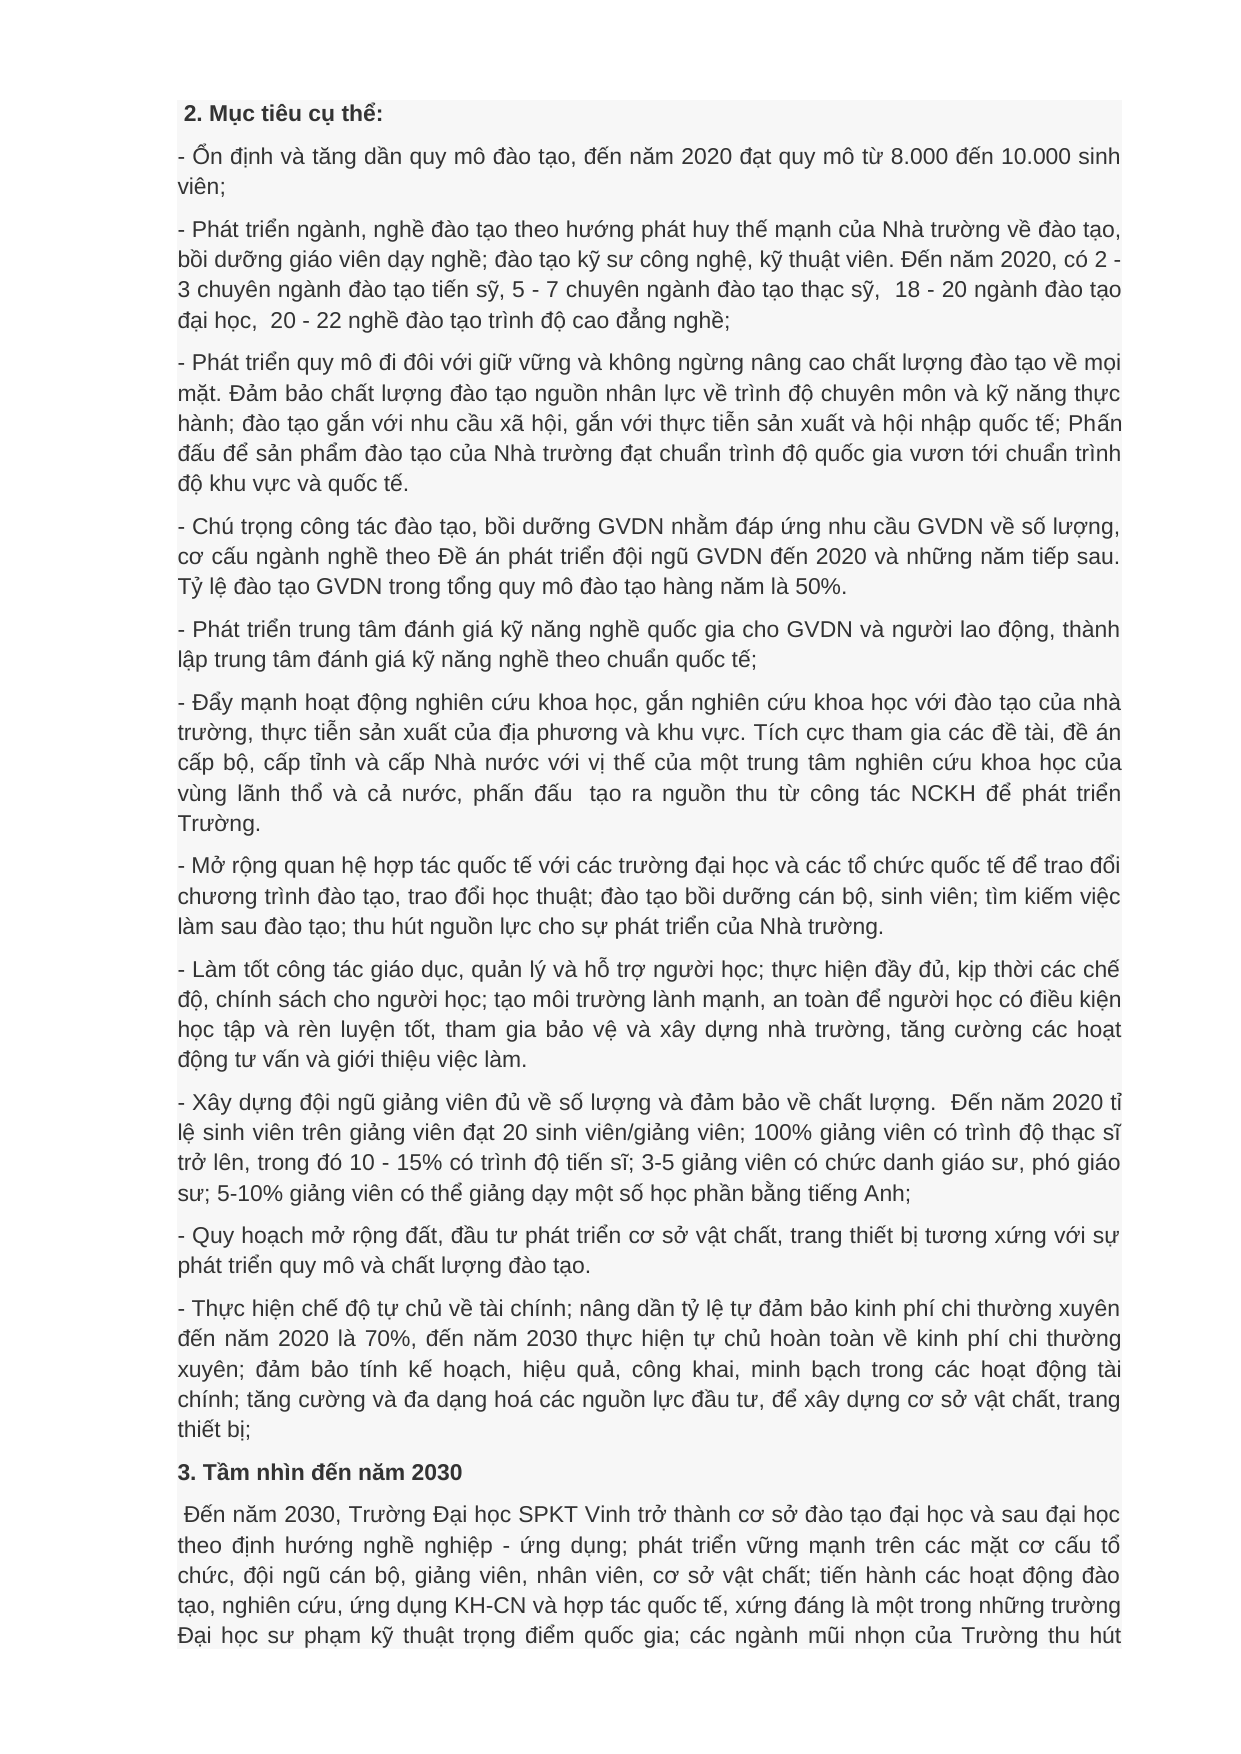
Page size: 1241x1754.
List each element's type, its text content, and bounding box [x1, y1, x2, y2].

text - Đẩy mạnh hoạt động nghiên cứu khoa học, gắn nghiên cứu khoa học với đào tạo của nhà trường, thực tiễn sản xuất của địa phương và khu vực. Tích cực tham gia các đề tài, đề án cấp bộ, cấp tỉnh và cấp Nhà nước với vị thế của một trung tâm nghiên cứu khoa học của vùng lãnh thổ và cả nước, phấn đấu tạo ra nguồn thu từ công tác NCKH để phát triển Trường. [177, 689, 1122, 836]
text - Ổn định và tăng dần quy mô đào tạo, đến năm 2020 đạt quy mô từ 8.000 đến 10.000 sinh viên; [177, 143, 1122, 200]
text - Phát triển quy mô đi đôi với giữ vững và không ngừng nâng cao chất lượng đào tạo về mọi mặt. Đảm bảo chất lượng đào tạo nguồn nhân lực về trình độ chuyên môn và kỹ năng thực hành; đào tạo gắn với nhu cầu xã hội, gắn với thực tiễn sản xuất và hội nhập quốc tế; Phấn đấu để sản phẩm đào tạo của Nhà trường đạt chuẩn trình độ quốc gia vươn tới chuẩn trình độ khu vực và quốc tế. [177, 349, 1122, 497]
text 3. Tầm nhìn đến năm 2030 [177, 1459, 1122, 1485]
text - Làm tốt công tác giáo dục, quản lý và hỗ trợ người học; thực hiện đầy đủ, kịp thời các chế độ, chính sách cho người học; tạo môi trường lành mạnh, an toàn để người học có điều kiện học tập và rèn luyện tốt, tham gia bảo vệ và xây dựng nhà trường, tăng cường các hoạt động tư vấn và giới thiệu việc làm. [177, 956, 1122, 1073]
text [177, 1501, 1122, 1649]
text 2. Mục tiêu cụ thể: [177, 100, 1122, 127]
text - Phát triển ngành, nghề đào tạo theo hướng phát huy thế mạnh của Nhà trường về đào tạo, bồi dưỡng giáo viên dạy nghề; đào tạo kỹ sư công nghệ, kỹ thuật viên. Đến năm 2020, có 2 - 3 chuyên ngành đào tạo tiến sỹ, 5 - 7 chuyên ngành đào tạo thạc sỹ, 18 - 20 ngành đào tạo đại học, 20 - 22 nghề đào tạo trình độ cao đẳng nghề; [177, 216, 1122, 333]
text - Quy hoạch mở rộng đất, đầu tư phát triển cơ sở vật chất, trang thiết bị tương xứng với sự phát triển quy mô và chất lượng đào tạo. [177, 1222, 1122, 1279]
text - Thực hiện chế độ tự chủ về tài chính; nâng dần tỷ lệ tự đảm bảo kinh phí chi thường xuyên đến năm 2020 là 70%, đến năm 2030 thực hiện tự chủ hoàn toàn về kinh phí chi thường xuyên; đảm bảo tính kế hoạch, hiệu quả, công khai, minh bạch trong các hoạt động tài chính; tăng cường và đa dạng hoá các nguồn lực đầu tư, để xây dựng cơ sở vật chất, trang thiết bị; [177, 1295, 1122, 1442]
text - Chú trọng công tác đào tạo, bồi dưỡng GVDN nhằm đáp ứng nhu cầu GVDN về số lượng, cơ cấu ngành nghề theo Đề án phát triển đội ngũ GVDN đến 2020 và những năm tiếp sau. Tỷ lệ đào tạo GVDN trong tổng quy mô đào tạo hàng năm là 50%. [177, 513, 1122, 600]
text - Xây dựng đội ngũ giảng viên đủ về số lượng và đảm bảo về chất lượng. Đến năm 2020 tỉ lệ sinh viên trên giảng viên đạt 20 sinh viên/giảng viên; 100% giảng viên có trình độ thạc sĩ trở lên, trong đó 10 - 15% có trình độ tiến sĩ; 3-5 giảng viên có chức danh giáo sư, phó giáo sư; 5-10% giảng viên có thể giảng dạy một số học phần bằng tiếng Anh; [177, 1089, 1122, 1206]
text - Phát triển trung tâm đánh giá kỹ năng nghề quốc gia cho GVDN và người lao động, thành lập trung tâm đánh giá kỹ năng nghề theo chuẩn quốc tế; [177, 616, 1122, 673]
text - Mở rộng quan hệ hợp tác quốc tế với các trường đại học và các tổ chức quốc tế để trao đổi chương trình đào tạo, trao đổi học thuật; đào tạo bồi dưỡng cán bộ, sinh viên; tìm kiếm việc làm sau đào tạo; thu hút nguồn lực cho sự phát triển của Nhà trường. [177, 852, 1122, 939]
